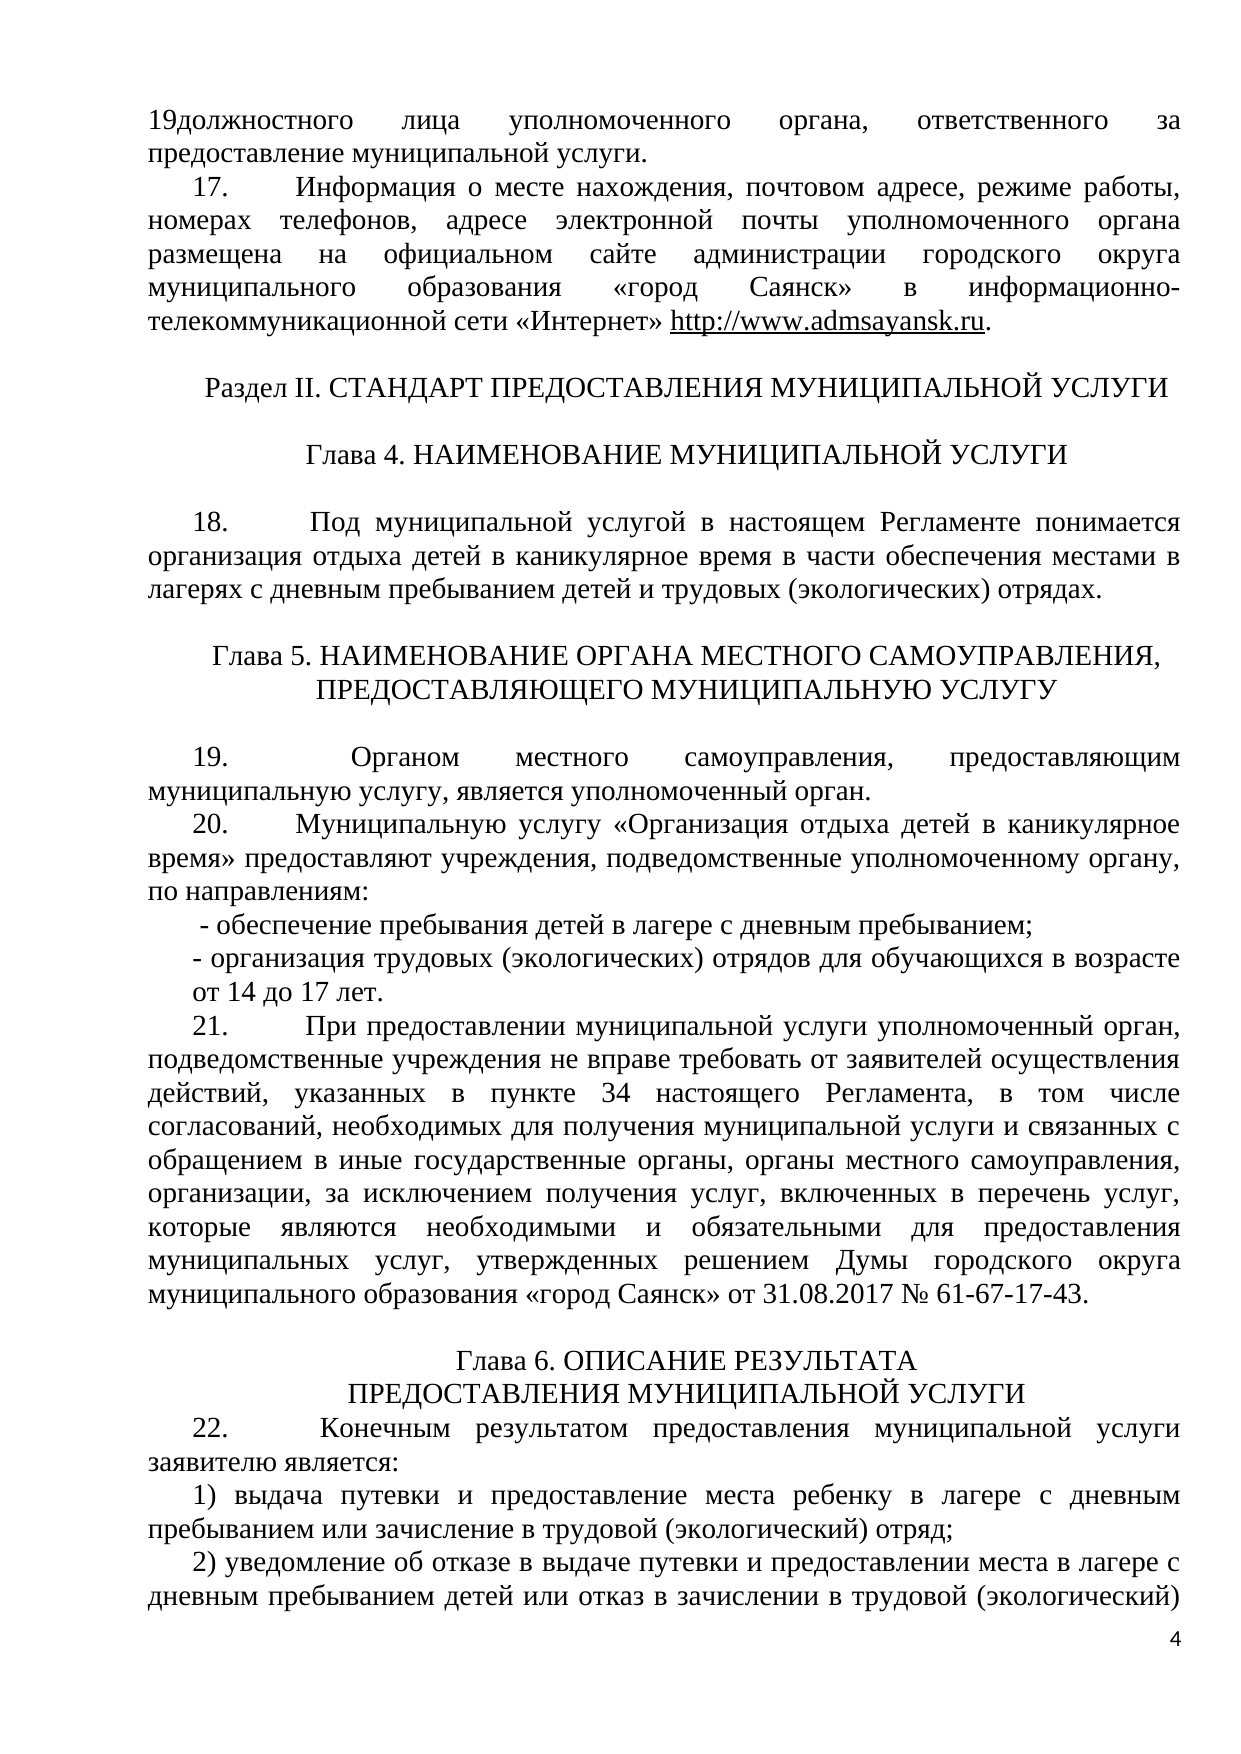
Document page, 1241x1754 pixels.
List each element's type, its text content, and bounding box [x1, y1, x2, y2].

list Муниципальную услугу «Организация отдыха детей в каникулярное время» предоставляют учреждения, подведомственные уполномоченному органу, по направлениям: [148, 806, 1181, 907]
list Конечным результатом предоставления муниципальной услуги заявителю является: [148, 1410, 1181, 1477]
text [148, 1544, 1181, 1611]
text Глава 5. НАИМЕНОВАНИЕ ОРГАНА МЕСТНОГО САМОУПРАВЛЕНИЯ, [148, 638, 1181, 672]
text Раздел II. СТАНДАРТ ПРЕДОСТАВЛЕНИЯ МУНИЦИПАЛЬНОЙ УСЛУГИ [148, 370, 1181, 404]
text 1) выдача путевки и предоставление места ребенку в лагере с дневным пребыванием или зачисление в трудовой (экологический) отряд; [148, 1477, 1181, 1544]
list При предоставлении муниципальной услуги уполномоченный орган, подведомственные учреждения не вправе требовать от заявителей осуществления действий, указанных в пункте 34 настоящего Регламента, в том числе согласований, необходимых для получения муниципальной услуги и связанных с обращением в иные государственные органы, органы местного самоуправления, организации, за исключением получения услуг, включенных в перечень услуг, которые являются необходимыми и обязательными для предоставления муниципальных услуг, утвержденных решением Думы городского округа муниципального образования «город Саянск» от 31.08.2017 № 61-67-17-43. [148, 1008, 1181, 1309]
text Глава 4. НАИМЕНОВАНИЕ МУНИЦИПАЛЬНОЙ УСЛУГИ [148, 437, 1181, 471]
list - обеспечение пребывания детей в лагере с дневным пребыванием; [192, 907, 1181, 940]
text ПРЕДОСТАВЛЯЮЩЕГО МУНИЦИПАЛЬНУЮ УСЛУГУ [148, 672, 1181, 706]
text Глава 6. ОПИСАНИЕ РЕЗУЛЬТАТА [148, 1343, 1181, 1377]
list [148, 102, 1181, 169]
list - организация трудовых (экологических) отрядов для обучающихся в возрасте от 14 до 17 лет. [192, 940, 1181, 1007]
list Органом местного самоуправления, предоставляющим муниципальную услугу, является уполномоченный орган. [148, 739, 1181, 806]
list Информация о месте нахождения, почтовом адресе, режиме работы, номерах телефонов, адресе электронной почты уполномоченного органа размещена на официальном сайте администрации городского округа муниципального образования «город Саянск» в информационно-телекоммуникационной сети «Интернет» http://www.admsayansk.ru. [148, 169, 1181, 337]
text ПРЕДОСТАВЛЕНИЯ МУНИЦИПАЛЬНОЙ УСЛУГИ [148, 1377, 1181, 1410]
list Под муниципальной услугой в настоящем Регламенте понимается организация отдыха детей в каникулярное время в части обеспечения местами в лагерях с дневным пребыванием детей и трудовых (экологических) отрядах. [148, 504, 1181, 605]
